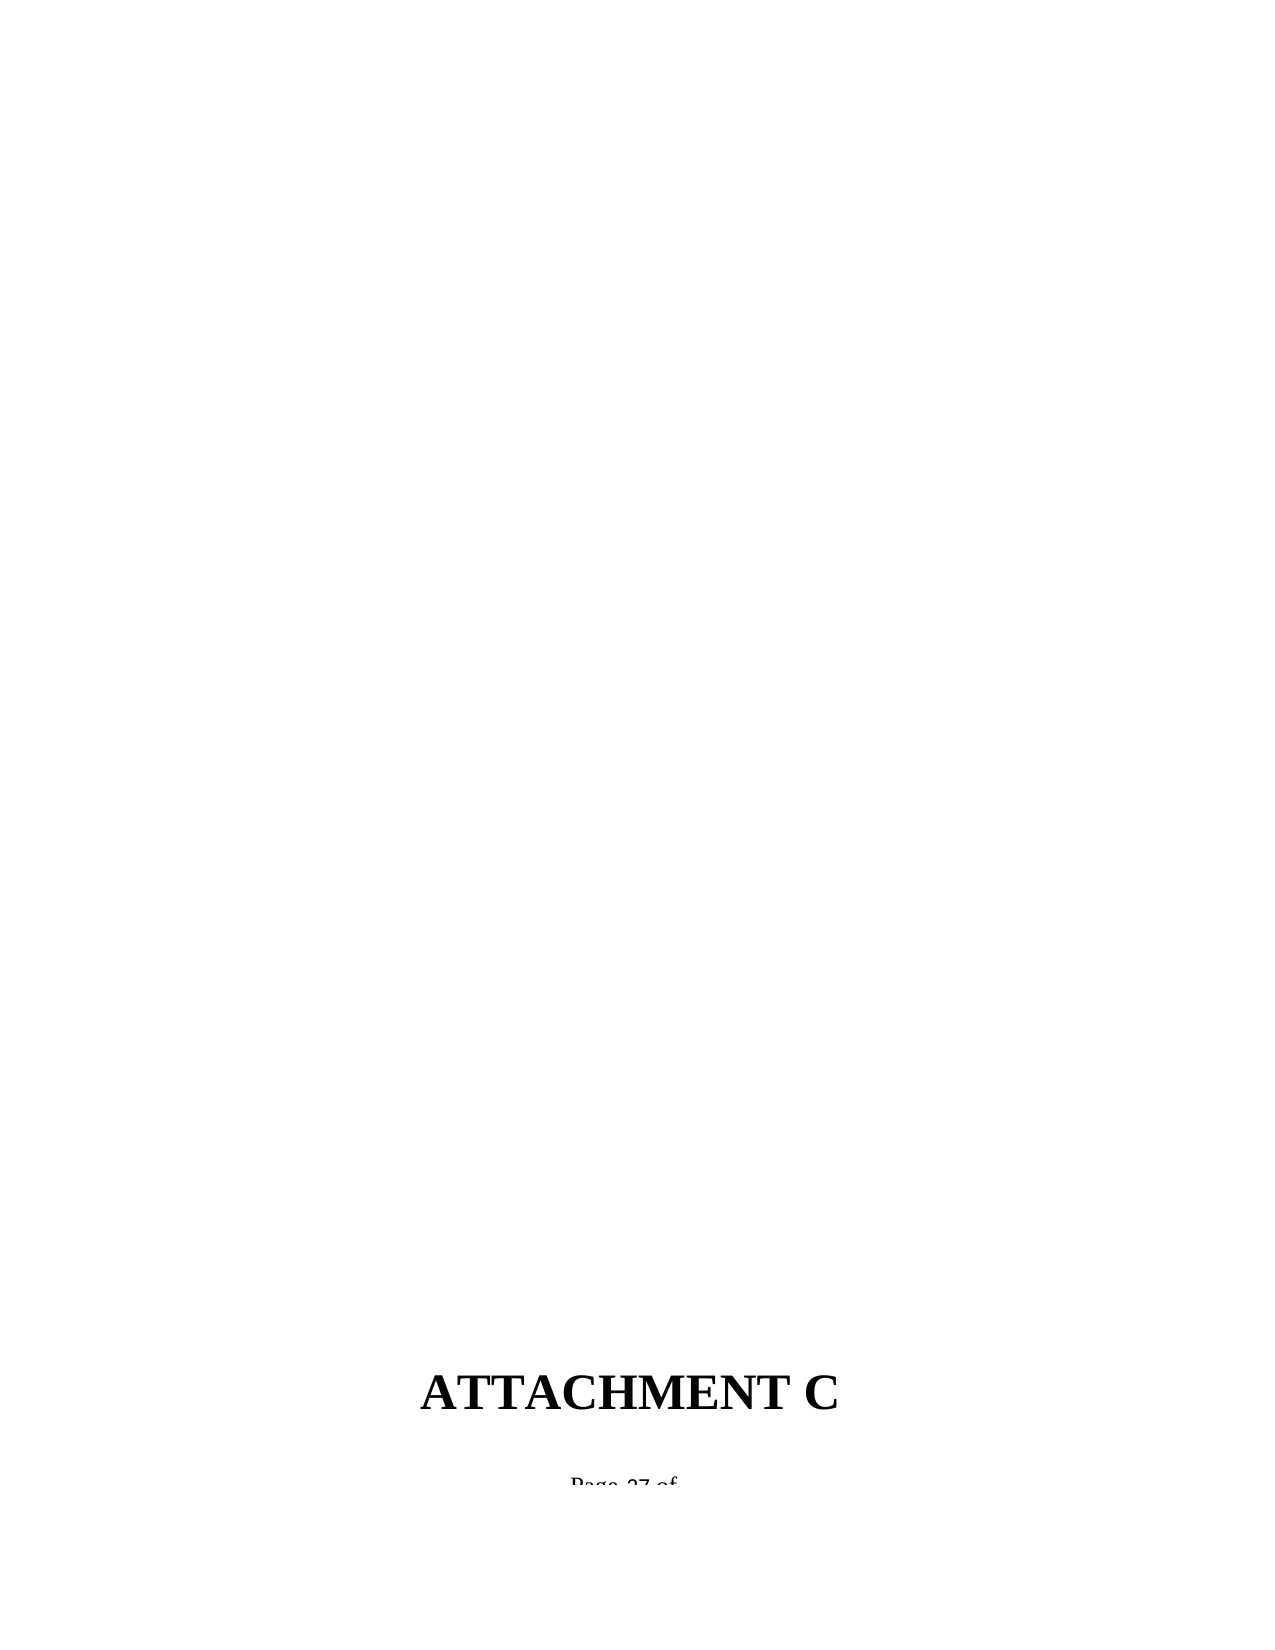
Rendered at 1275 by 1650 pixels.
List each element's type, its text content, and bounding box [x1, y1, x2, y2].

text ATTACHMENT C [420, 1362, 1096, 1420]
